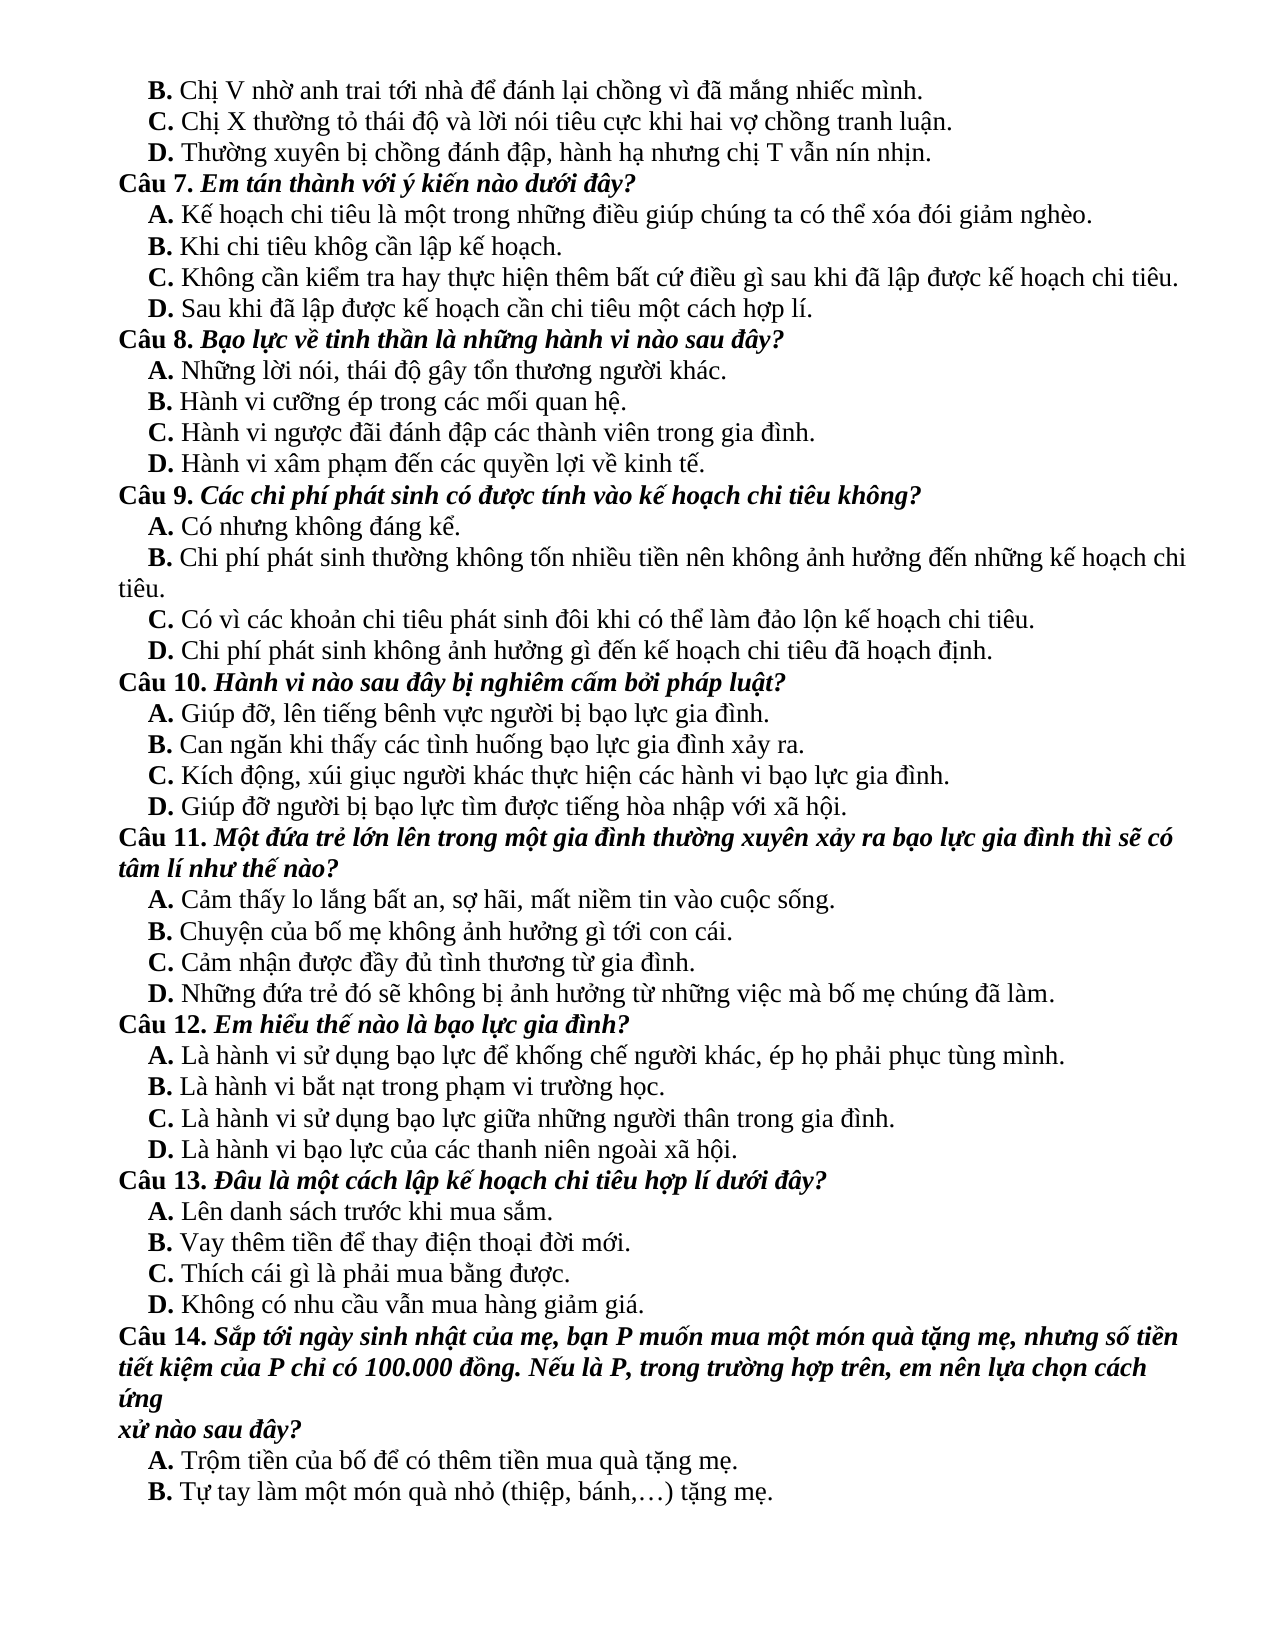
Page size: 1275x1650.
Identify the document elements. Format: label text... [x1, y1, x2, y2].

text tiết kiệm của P chỉ có 100.000 đồng. Nếu là P, trong trường hợp trên, em nên lựa chọn cách ứng [118, 1351, 1196, 1413]
text Câu 9. Các chi phí phát sinh có được tính vào kế hoạch chi tiêu không? [118, 479, 1196, 510]
text A. Cảm thấy lo lắng bất an, sợ hãi, mất niềm tin vào cuộc sống. [118, 884, 1196, 915]
text A. Là hành vi sử dụng bạo lực để khống chế người khác, ép họ phải phục tùng mình. [118, 1039, 1196, 1071]
text xử nào sau đây? [118, 1413, 1196, 1444]
text Câu 13. Đâu là một cách lập kế hoạch chi tiêu hợp lí dưới đây? [118, 1164, 1196, 1195]
text D. Là hành vi bạo lực của các thanh niên ngoài xã hội. [118, 1133, 1196, 1164]
text C. Là hành vi sử dụng bạo lực giữa những người thân trong gia đình. [118, 1102, 1196, 1133]
text C. Chị X thường tỏ thái độ và lời nói tiêu cực khi hai vợ chồng tranh luận. [118, 105, 1196, 136]
text A. Có nhưng không đáng kể. [118, 510, 1196, 541]
text B. Tự tay làm một món quà nhỏ (thiệp, bánh,…) tặng mẹ. [118, 1475, 1196, 1507]
text D. Thường xuyên bị chồng đánh đập, hành hạ nhưng chị T vẫn nín nhịn. [118, 136, 1196, 167]
text D. Những đứa trẻ đó sẽ không bị ảnh hưởng từ những việc mà bố mẹ chúng đã làm. [118, 977, 1196, 1008]
text C. Cảm nhận được đầy đủ tình thương từ gia đình. [118, 946, 1196, 977]
text A. Kế hoạch chi tiêu là một trong những điều giúp chúng ta có thể xóa đói giảm nghèo. [118, 198, 1196, 229]
text C. Kích động, xúi giục người khác thực hiện các hành vi bạo lực gia đình. [118, 759, 1196, 790]
text C. Có vì các khoản chi tiêu phát sinh đôi khi có thể làm đảo lộn kế hoạch chi tiêu. [118, 603, 1196, 634]
text C. Không cần kiểm tra hay thực hiện thêm bất cứ điều gì sau khi đã lập được kế hoạch chi tiêu. [118, 261, 1196, 292]
text Câu 10. Hành vi nào sau đây bị nghiêm cấm bởi pháp luật? [118, 666, 1196, 697]
text B. Can ngăn khi thấy các tình huống bạo lực gia đình xảy ra. [118, 728, 1196, 759]
text Câu 12. Em hiểu thế nào là bạo lực gia đình? [118, 1008, 1196, 1039]
text C. Thích cái gì là phải mua bằng được. [118, 1257, 1196, 1288]
text C. Hành vi ngược đãi đánh đập các thành viên trong gia đình. [118, 416, 1196, 448]
text A. Trộm tiền của bố để có thêm tiền mua quà tặng mẹ. [118, 1444, 1196, 1475]
text B. Vay thêm tiền để thay điện thoại đời mới. [118, 1226, 1196, 1257]
text B. Chi phí phát sinh thường không tốn nhiều tiền nên không ảnh hưởng đến những kế hoạch chi tiêu. [118, 541, 1196, 603]
text B. Là hành vi bắt nạt trong phạm vi trường học. [118, 1071, 1196, 1102]
text B. Chuyện của bố mẹ không ảnh hưởng gì tới con cái. [118, 915, 1196, 946]
text A. Giúp đỡ, lên tiếng bênh vực người bị bạo lực gia đình. [118, 697, 1196, 728]
text D. Không có nhu cầu vẫn mua hàng giảm giá. [118, 1288, 1196, 1320]
text Câu 11. Một đứa trẻ lớn lên trong một gia đình thường xuyên xảy ra bạo lực gia đình thì sẽ có tâm lí như thế nào? [118, 821, 1196, 884]
text D. Giúp đỡ người bị bạo lực tìm được tiếng hòa nhập với xã hội. [118, 790, 1196, 821]
text A. Những lời nói, thái độ gây tổn thương người khác. [118, 354, 1196, 385]
text B. Hành vi cưỡng ép trong các mối quan hệ. [118, 385, 1196, 416]
text D. Chi phí phát sinh không ảnh hưởng gì đến kế hoạch chi tiêu đã hoạch định. [118, 634, 1196, 666]
text B. Khi chi tiêu khôg cần lập kế hoạch. [118, 229, 1196, 261]
text Câu 14. Sắp tới ngày sinh nhật của mẹ, bạn P muốn mua một món quà tặng mẹ, nhưng số tiền [118, 1320, 1196, 1351]
text D. Sau khi đã lập được kế hoạch cần chi tiêu một cách hợp lí. [118, 292, 1196, 323]
text A. Lên danh sách trước khi mua sắm. [118, 1195, 1196, 1226]
text D. Hành vi xâm phạm đến các quyền lợi về kinh tế. [118, 448, 1196, 479]
text Câu 7. Em tán thành với ý kiến nào dưới đây? [118, 167, 1196, 198]
text Câu 8. Bạo lực về tinh thần là những hành vi nào sau đây? [118, 323, 1196, 354]
text B. Chị V nhờ anh trai tới nhà để đánh lại chồng vì đã mắng nhiếc mình. [118, 74, 1196, 105]
